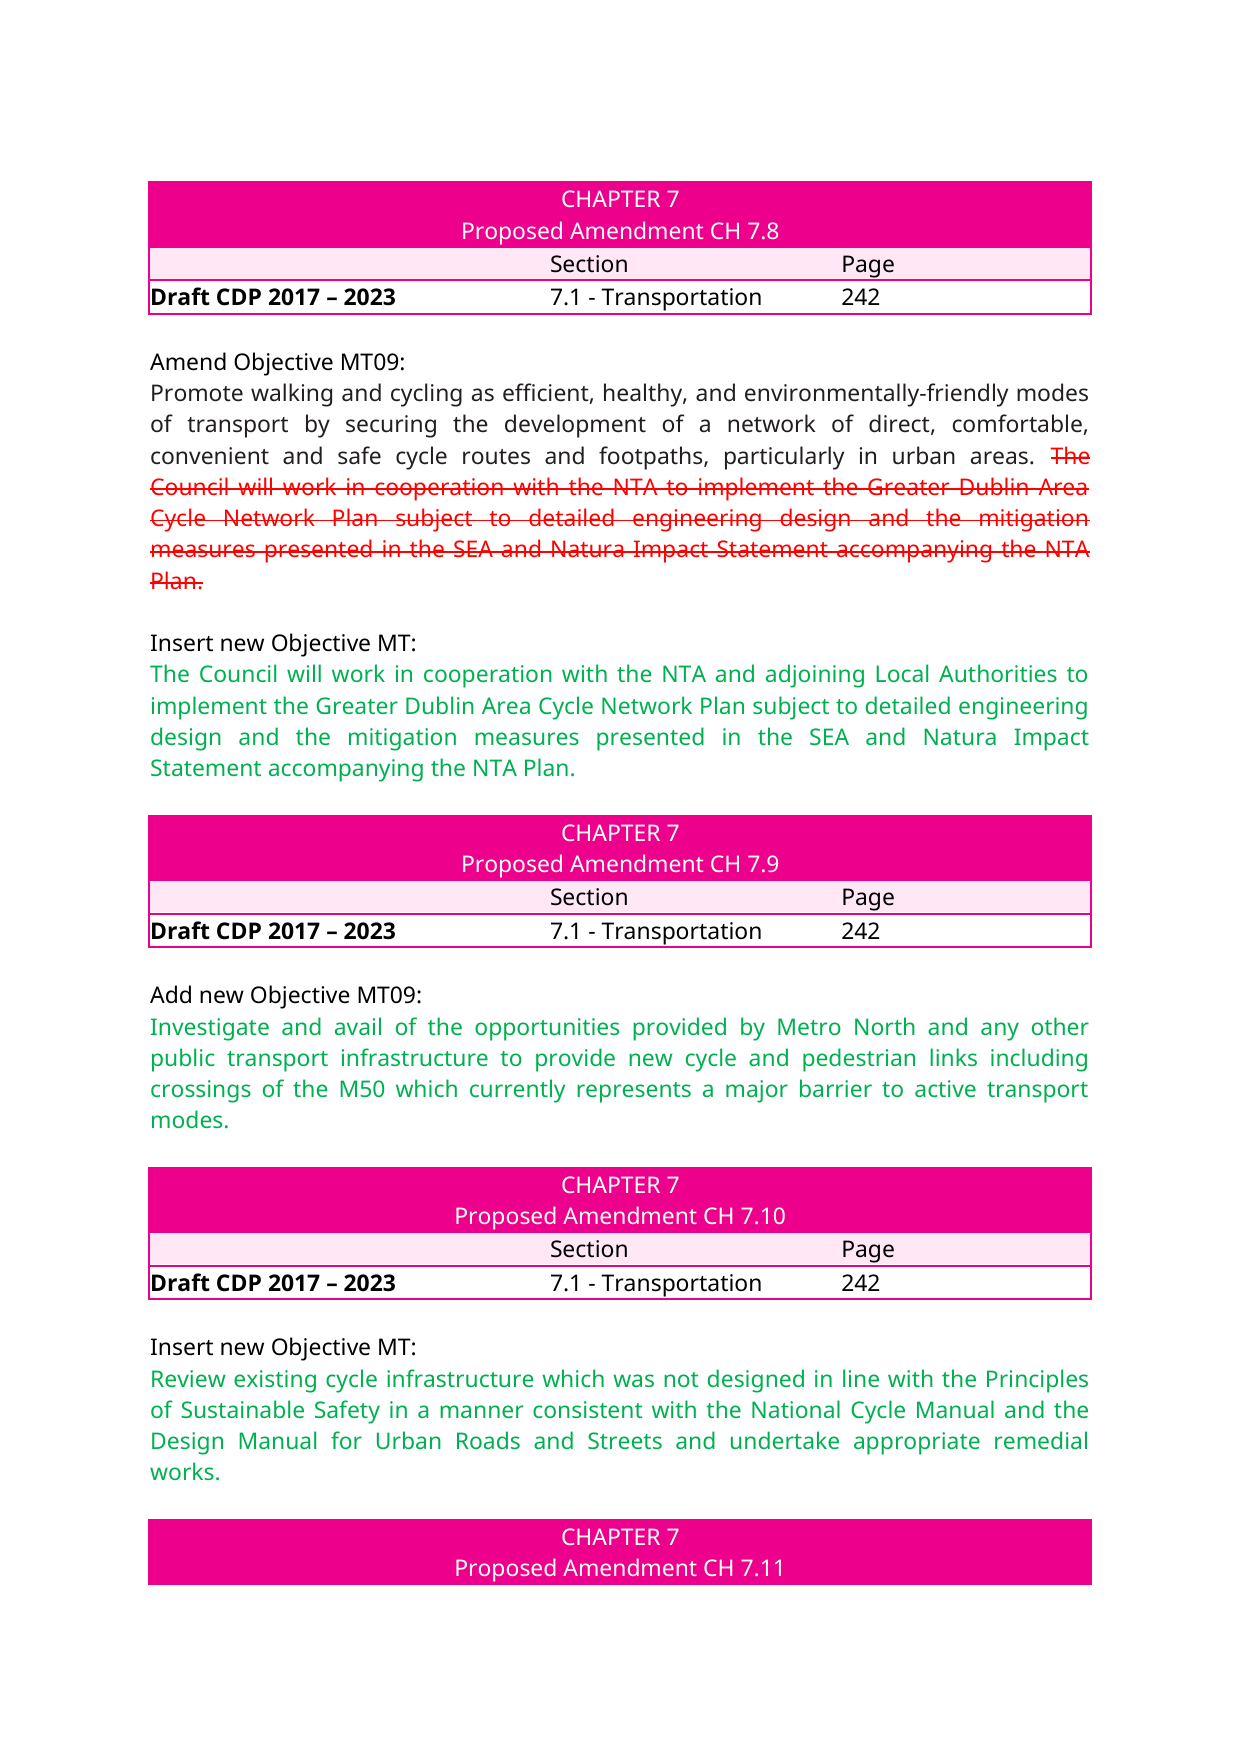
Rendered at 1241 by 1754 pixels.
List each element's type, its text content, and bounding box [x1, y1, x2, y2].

table_cell Section [549, 248, 840, 279]
table_cell Page [840, 881, 1090, 912]
table_cell 7.1 - Transportation [549, 1267, 840, 1298]
text Insert new Objective MT: [150, 1331, 1090, 1362]
table_header CHAPTER 7 Proposed Amendment CH 7.9 [150, 817, 1090, 879]
text Investigate and avail of the opportunities provided by Metro North and any other public transport infrastructure to provide new cycle and pedestrian links including crossings of the M50 which currently represents a major barrier to active transport modes. [150, 1010, 1090, 1135]
table_cell Page [840, 248, 1090, 279]
table_cell [150, 248, 549, 279]
table_header CHAPTER 7 Proposed Amendment CH 7.10 [150, 1169, 1090, 1231]
text Review existing cycle infrastructure which was not designed in line with the Principles of Sustainable Safety in a manner consistent with the National Cycle Manual and the Design Manual for Urban Roads and Streets and undertake appropriate remedial works. [150, 1362, 1090, 1487]
text Promote walking and cycling as efficient, healthy, and environmentally-friendly modes of transport by securing the development of a network of direct, comfortable, convenient and safe cycle routes and footpaths, particularly in urban areas. The Council will work in cooperation with the NTA to implement the Greater Dublin Area Cycle Network Plan subject to detailed engineering design and the mitigation measures presented in the SEA and Natura Impact Statement accompanying the NTA Plan. [150, 377, 1090, 520]
table_header CHAPTER 7 Proposed Amendment CH 7.11 [150, 1521, 1090, 1583]
text Add new Objective MT09: [150, 979, 1090, 1010]
table_cell 242 [840, 1267, 1090, 1298]
table_cell Section [549, 881, 840, 912]
table_cell 242 [840, 915, 1090, 946]
table_cell Page [840, 1233, 1090, 1264]
text Insert new Objective MT: [150, 627, 1090, 658]
table_cell 7.1 - Transportation [549, 915, 840, 946]
table_cell 242 [840, 281, 1090, 312]
text Promote walking and cycling as efficient, healthy, and environmentally-friendly modes of transport by securing the development of a network of direct, comfortable, convenient and safe cycle routes and footpaths, particularly in urban areas. The Council will work in cooperation with the NTA to implement the Greater Dublin Area Cycle Network Plan subject to detailed engineering design and the mitigation measures presented in the SEA and Natura Impact Statement accompanying the NTA Plan. [150, 553, 1090, 596]
table_cell Section [549, 1233, 840, 1264]
table_header CHAPTER 7 Proposed Amendment CH 7.8 [150, 183, 1090, 246]
table_cell [150, 1233, 549, 1264]
table_cell Draft CDP 2017 – 2023 [150, 915, 549, 946]
table_cell [150, 881, 549, 912]
table_cell Draft CDP 2017 – 2023 [150, 281, 549, 312]
text Amend Objective MT09: [150, 346, 1090, 377]
table_cell Draft CDP 2017 – 2023 [150, 1267, 549, 1298]
text The Council will work in cooperation with the NTA and adjoining Local Authorities to implement the Greater Dublin Area Cycle Network Plan subject to detailed engineering design and the mitigation measures presented in the SEA and Natura Impact Statement accompanying the NTA Plan. [150, 658, 1090, 783]
table_cell 7.1 - Transportation [549, 281, 840, 312]
